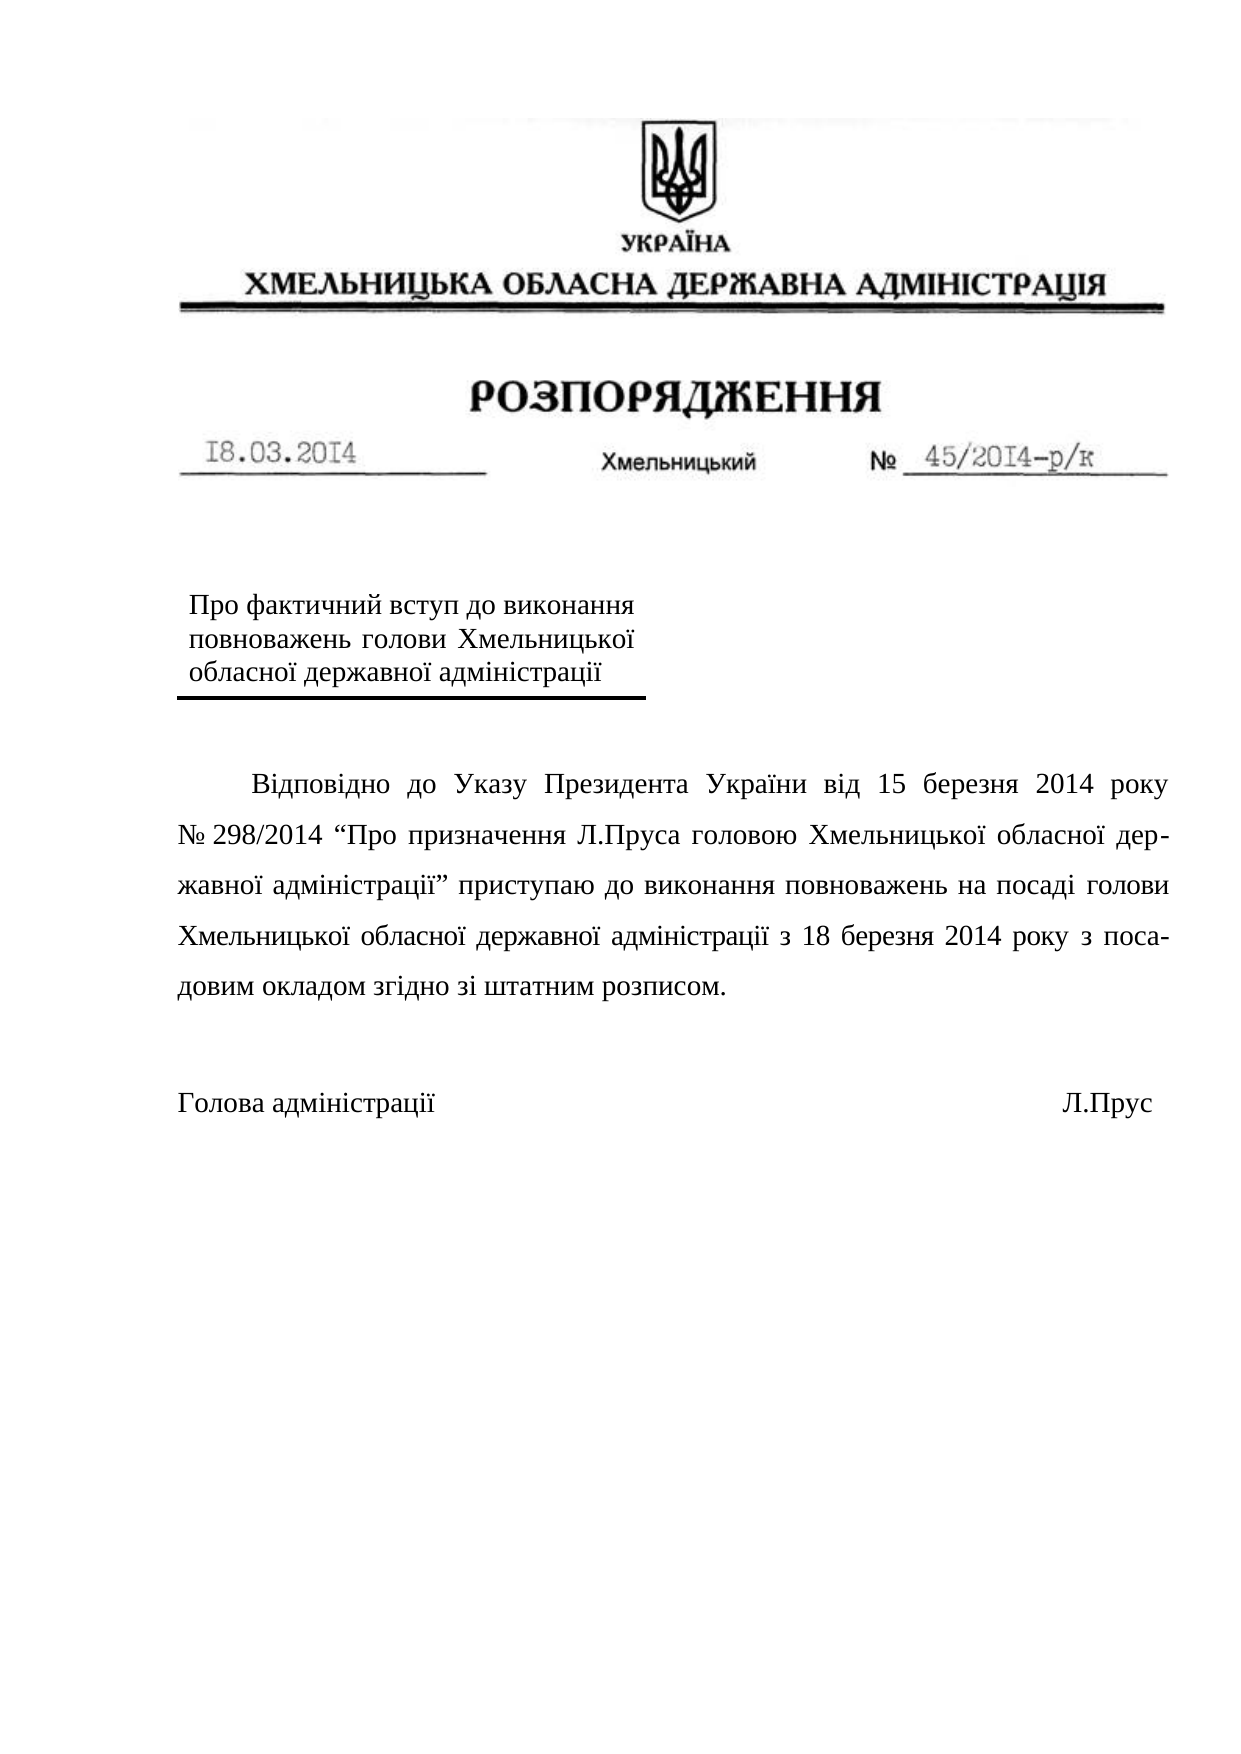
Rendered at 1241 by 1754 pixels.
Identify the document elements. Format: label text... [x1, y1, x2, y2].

table_header Про фактичний вступ до виконання повноважень голови Хмельницької обласної державної адміністрації [177, 588, 646, 696]
text Голова адміністрації Л.Прус [177, 1085, 1169, 1119]
picture [178, 118, 1169, 487]
text Відповідно до Указу Президента України від 15 березня 2014 року № 298/2014 “Про призначення Л.Пруса головою Хмельницької обласної державної адміністрації” приступаю до виконання повноважень на посаді голови Хмельницької обласної державної адміністрації з 18 березня 2014 року з посадовим окладом згідно зі штатним розписом. [177, 767, 1169, 1001]
